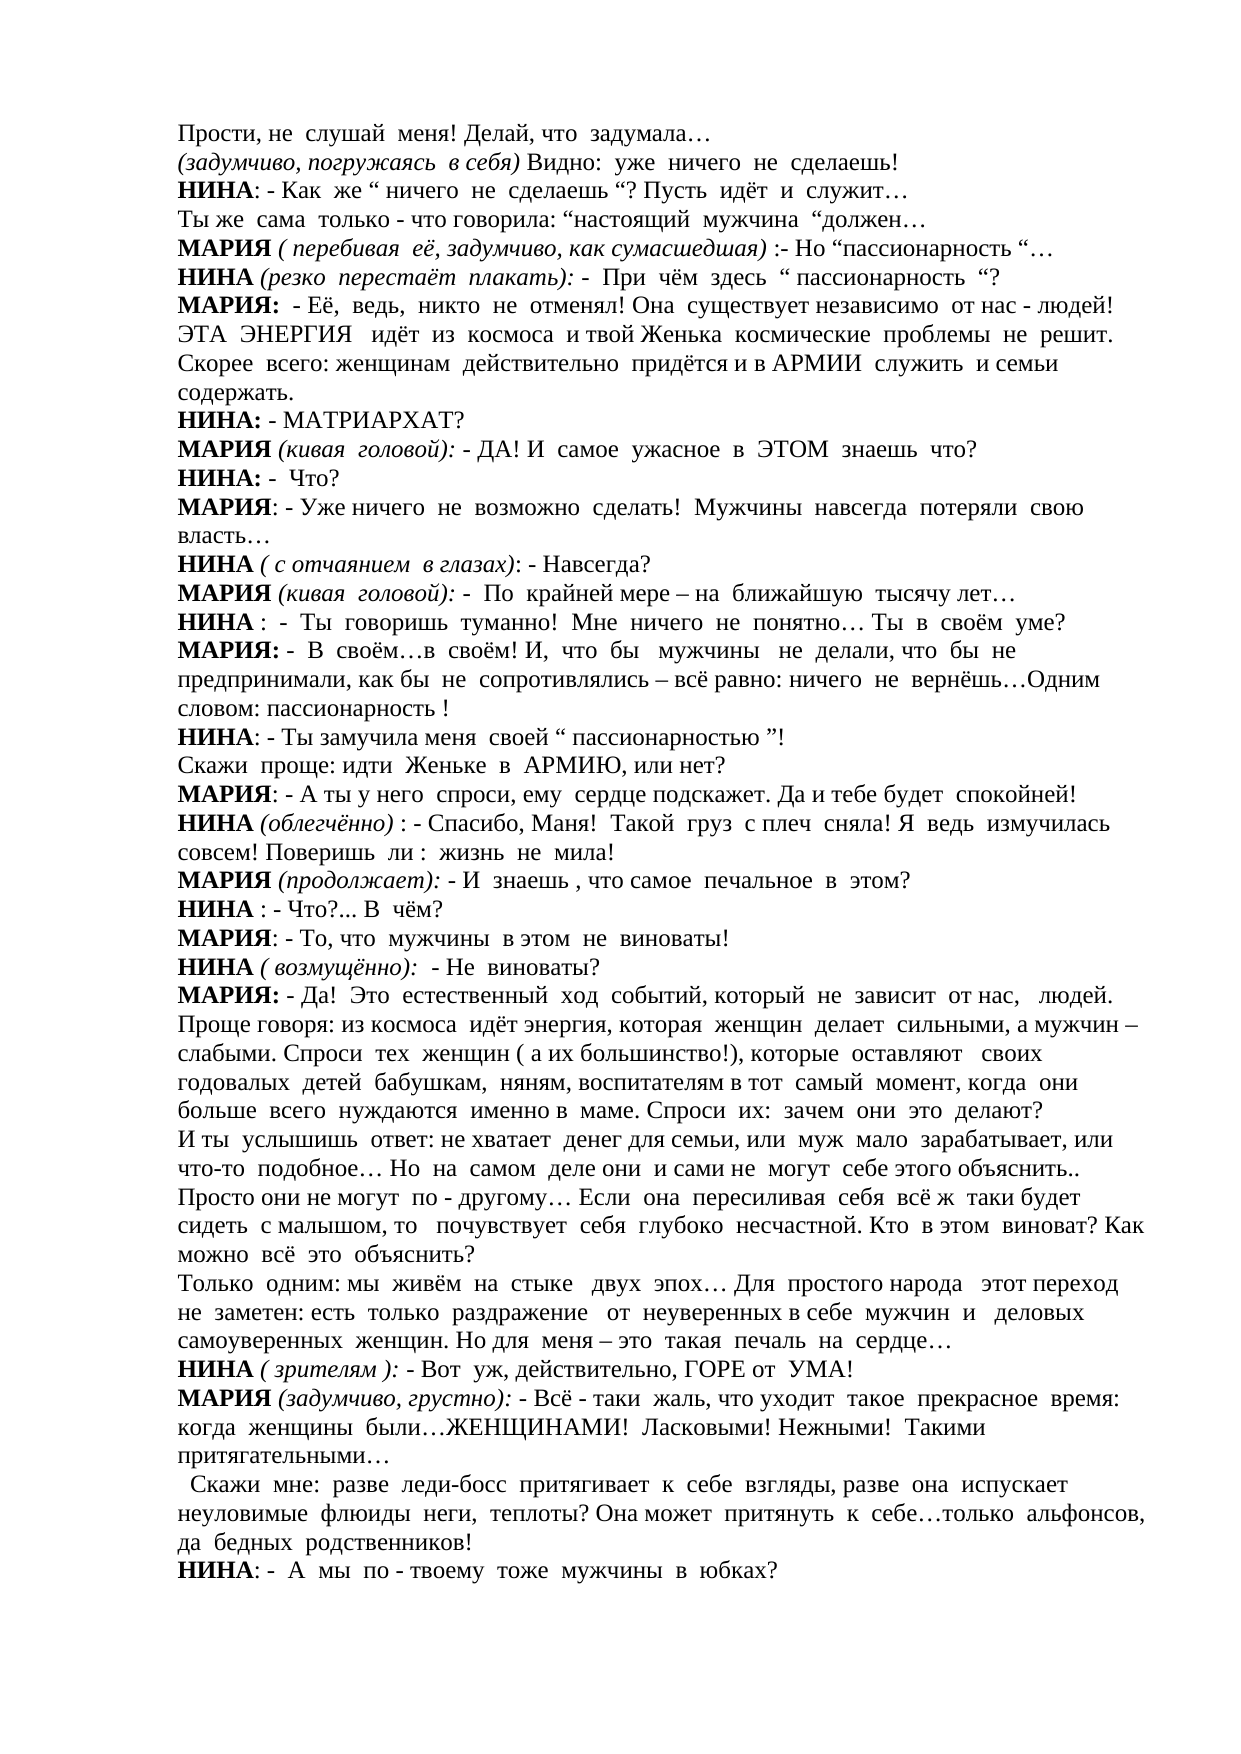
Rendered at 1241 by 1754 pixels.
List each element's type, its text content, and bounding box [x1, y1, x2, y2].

text МАРИЯ: - В своём…в своём! И, что бы мужчины не делали, что бы не предпринимали, как бы не сопротивлялись – всё равно: ничего не вернёшь…Одним словом: пассионарность ! [177, 636, 1152, 722]
text МАРИЯ (продолжает): - И знаешь , что самое печальное в этом? [177, 866, 1152, 894]
text НИНА (резко перестаёт плакать): - При чём здесь “ пассионарность “? [177, 262, 1152, 291]
text НИНА ( возмущённо): - Не виноваты? [177, 952, 1152, 981]
text Скажи проще: идти Женьке в АРМИЮ, или нет? [177, 751, 1152, 779]
text МАРИЯ: - А ты у него спроси, ему сердце подскажет. Да и тебе будет спокойней! [177, 779, 1152, 808]
text МАРИЯ (кивая головой): - По крайней мере – на ближайшую тысячу лет… [177, 578, 1152, 607]
text МАРИЯ: - Уже ничего не возможно сделать! Мужчины навсегда потеряли свою власть… [177, 492, 1152, 549]
text Скорее всего: женщинам действительно придётся и в АРМИИ служить и семьи содержать. [177, 348, 1152, 406]
text Скажи мне: разве леди-босс притягивает к себе взгляды, разве она испускает неуловимые флюиды неги, теплоты? Она может притянуть к себе…только альфонсов, да бедных родственников! [177, 1469, 1152, 1556]
text И ты услышишь ответ: не хватает денег для семьи, или муж мало зарабатывает, или что-то подобное… Но на самом деле они и сами не могут себе этого объяснить.. Просто они не могут по - другому… Если она пересиливая себя всё ж таки будет сидеть с малышом, то почувствует себя глубоко несчастной. Кто в этом виноват? Как можно всё это объяснить? [177, 1124, 1152, 1268]
text МАРИЯ (кивая головой): - ДА! И самое ужасное в ЭТОМ знаешь что? [177, 434, 1152, 463]
text НИНА (облегчённо) : - Спасибо, Маня! Такой груз с плеч сняла! Я ведь измучилась совсем! Поверишь ли : жизнь не мила! [177, 808, 1152, 866]
text НИНА : - Ты говоришь туманно! Мне ничего не понятно… Ты в своём уме? [177, 607, 1152, 636]
text НИНА: - МАТРИАРХАТ? [177, 406, 1152, 434]
text Ты же сама только - что говорила: “настоящий мужчина “должен… [177, 204, 1152, 233]
text МАРИЯ ( перебивая её, задумчиво, как сумасшедшая) :- Но “пассионарность “… [177, 233, 1152, 262]
text НИНА: - А мы по - твоему тоже мужчины в юбках? [177, 1556, 1152, 1584]
text МАРИЯ: - Да! Это естественный ход событий, который не зависит от нас, людей. Проще говоря: из космоса идёт энергия, которая женщин делает сильными, а мужчин – слабыми. Спроси тех женщин ( а их большинство!), которые оставляют своих годовалых детей бабушкам, няням, воспитателям в тот самый момент, когда они больше всего нуждаются именно в маме. Спроси их: зачем они это делают? [177, 981, 1152, 1124]
text МАРИЯ: - Её, ведь, никто не отменял! Она существует независимо от нас - людей! ЭТА ЭНЕРГИЯ идёт из космоса и твой Женька космические проблемы не решит. [177, 291, 1152, 348]
text НИНА: - Что? [177, 463, 1152, 492]
text Только одним: мы живём на стыке двух эпох… Для простого народа этот переход не заметен: есть только раздражение от неуверенных в себе мужчин и деловых самоуверенных женщин. Но для меня – это такая печаль на сердце… [177, 1268, 1152, 1354]
text (задумчиво, погружаясь в себя) Видно: уже ничего не сделаешь! [177, 147, 1152, 176]
text НИНА: - Как же “ ничего не сделаешь “? Пусть идёт и служит… [177, 176, 1152, 204]
text НИНА: - Ты замучила меня своей “ пассионарностью ”! [177, 722, 1152, 751]
text НИНА : - Что?... В чём? [177, 894, 1152, 923]
text МАРИЯ (задумчиво, грустно): - Всё - таки жаль, что уходит такое прекрасное время: когда женщины были…ЖЕНЩИНАМИ! Ласковыми! Нежными! Такими притягательными… [177, 1383, 1152, 1469]
text НИНА ( с отчаянием в глазах): - Навсегда? [177, 549, 1152, 578]
text НИНА ( зрителям ): - Вот уж, действительно, ГОРЕ от УМА! [177, 1354, 1152, 1383]
text Прости, не слушай меня! Делай, что задумала… [177, 118, 1152, 147]
text МАРИЯ: - То, что мужчины в этом не виноваты! [177, 923, 1152, 952]
